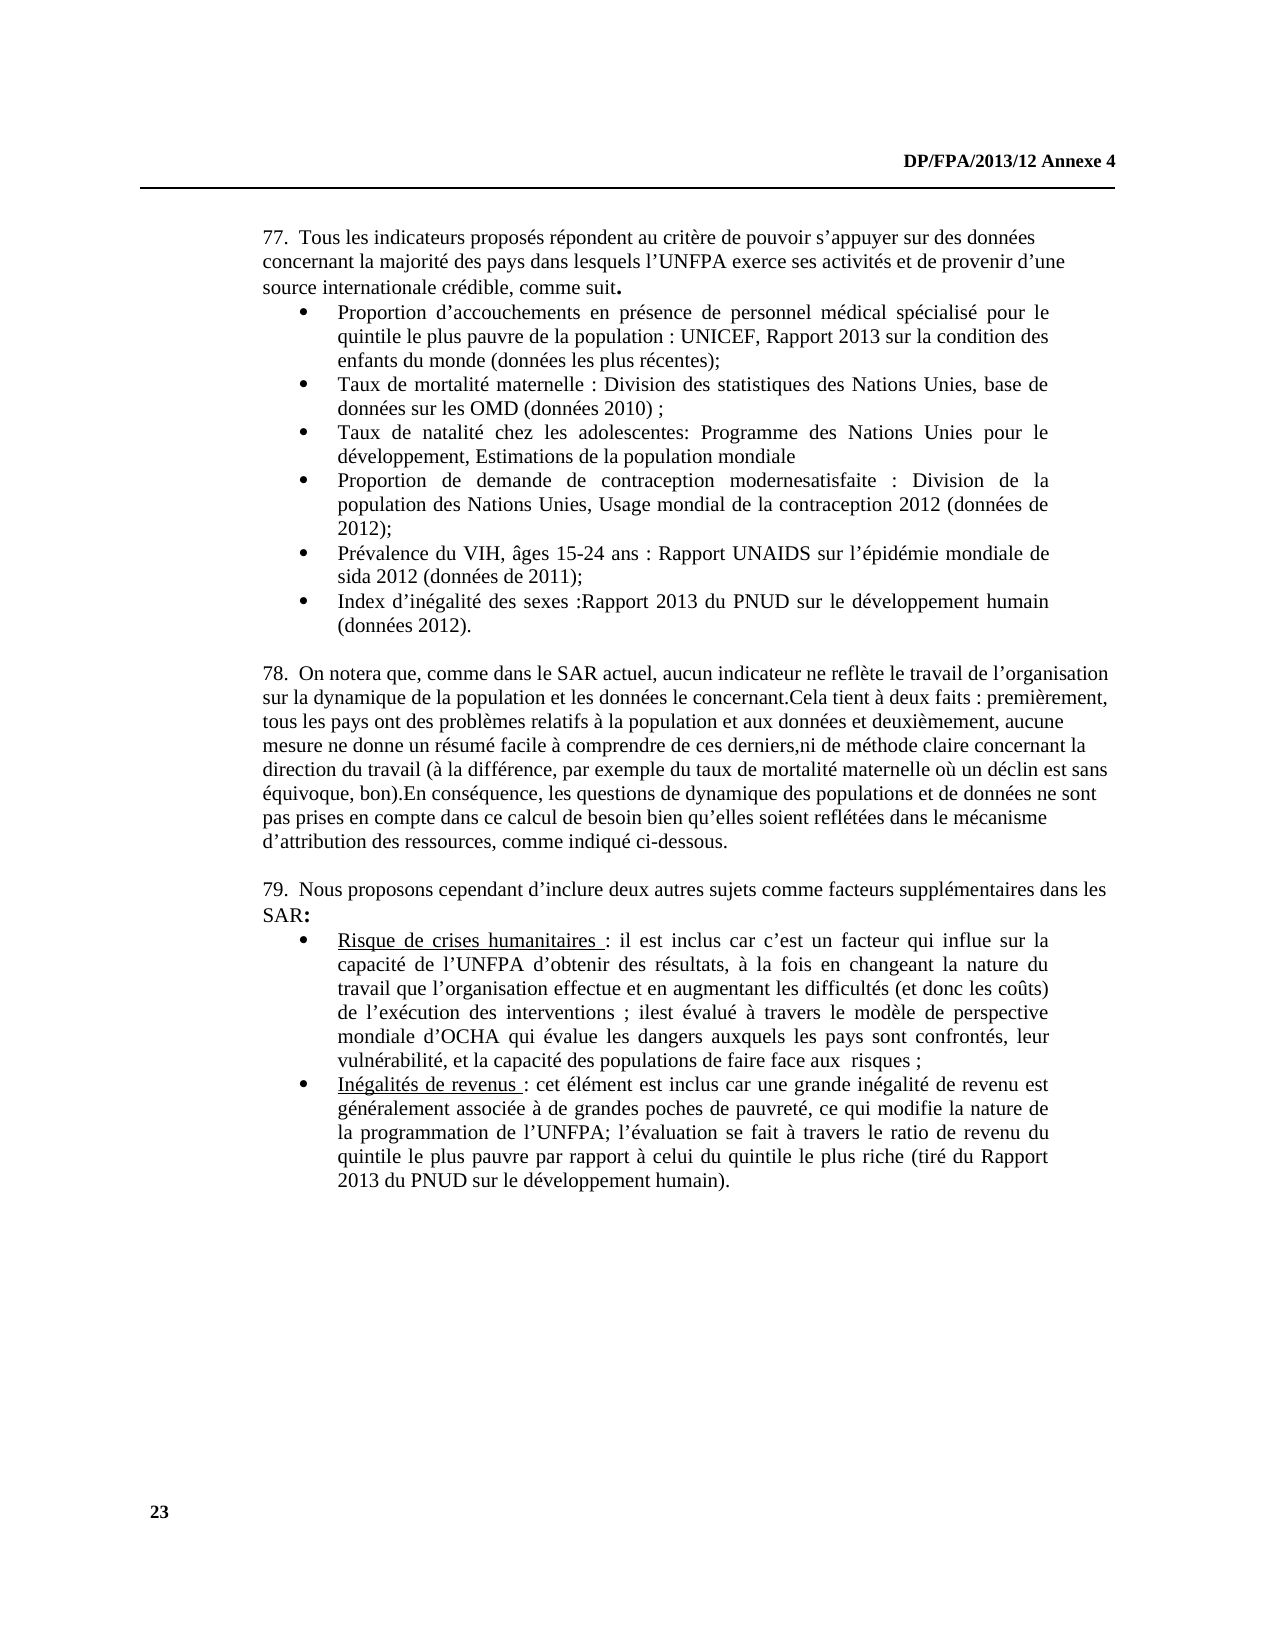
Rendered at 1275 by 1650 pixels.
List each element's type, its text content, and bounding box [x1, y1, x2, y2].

list Taux de mortalité maternelle : Division des statistiques des Nations Unies, base de données sur les OMD (données 2010) ; [300, 372, 1050, 420]
subtitle On notera que, comme dans le SAR actuel, aucun indicateur ne reflète le travail de l’organisation sur la dynamique de la population et les données le concernant.Cela tient à deux faits : premièrement, tous les pays ont des problèmes relatifs à la population et aux données et deuxièmement, aucune mesure ne donne un résumé facile à comprendre de ces derniers,ni de méthode claire concernant la direction du travail (à la différence, par exemple du taux de mortalité maternelle où un déclin est sans équivoque, bon).En conséquence, les questions de dynamique des populations et de données ne sont pas prises en compte dans ce calcul de besoin bien qu’elles soient reflétées dans le mécanisme d’attribution des ressources, comme indiqué ci-dessous. [262, 661, 1125, 853]
list Prévalence du VIH, âges 15-24 ans : Rapport UNAIDS sur l’épidémie mondiale de sida 2012 (données de 2011); [300, 540, 1050, 588]
list Risque de crises humanitaires : il est inclus car c’est un facteur qui influe sur la capacité de l’UNFPA d’obtenir des résultats, à la fois en changeant la nature du travail que l’organisation effectue et en augmentant les difficultés (et donc les coûts) de l’exécution des interventions ; ilest évalué à travers le modèle de perspective mondiale d’OCHA qui évalue les dangers auxquels les pays sont confrontés, leur vulnérabilité, et la capacité des populations de faire face aux risques ; [300, 928, 1050, 1072]
list Index d’inégalité des sexes :Rapport 2013 du PNUD sur le développement humain (données 2012). [300, 588, 1050, 637]
subtitle Nous proposons cependant d’inclure deux autres sujets comme facteurs supplémentaires dans les SAR: [262, 877, 1125, 928]
list Inégalités de revenus : cet élément est inclus car une grande inégalité de revenu est généralement associée à de grandes poches de pauvreté, ce qui modifie la nature de la programmation de l’UNFPA; l’évaluation se fait à travers le ratio de revenu du quintile le plus pauvre par rapport à celui du quintile le plus riche (tiré du Rapport 2013 du PNUD sur le développement humain). [300, 1072, 1050, 1192]
list Proportion d’accouchements en présence de personnel médical spécialisé pour le quintile le plus pauvre de la population : UNICEF, Rapport 2013 sur la condition des enfants du monde (données les plus récentes); [300, 300, 1050, 372]
list Taux de natalité chez les adolescentes: Programme des Nations Unies pour le développement, Estimations de la population mondiale [300, 420, 1050, 468]
subtitle Tous les indicateurs proposés répondent au critère de pouvoir s’appuyer sur des données concernant la majorité des pays dans lesquels l’UNFPA exerce ses activités et de provenir d’une source internationale crédible, comme suit. [262, 225, 1125, 300]
list Proportion de demande de contraception modernesatisfaite : Division de la population des Nations Unies, Usage mondial de la contraception 2012 (données de 2012); [300, 468, 1050, 540]
